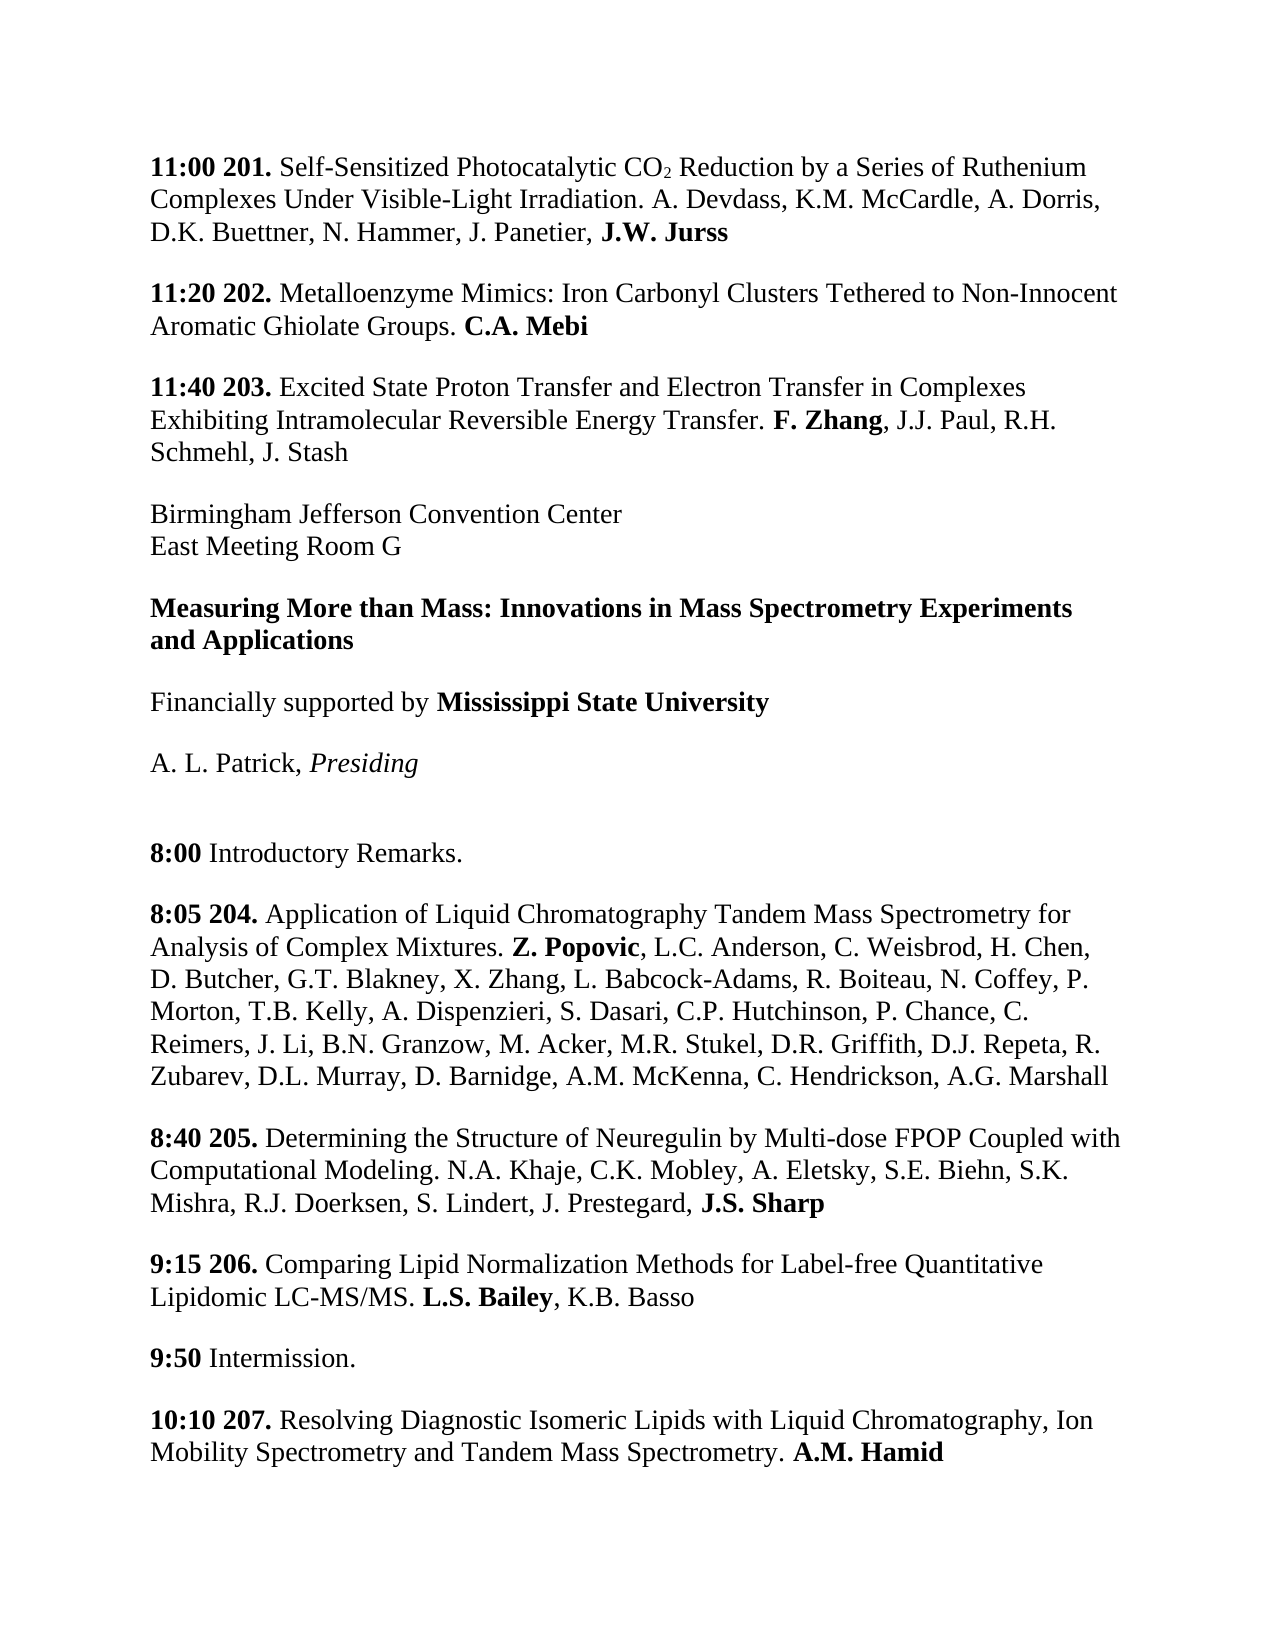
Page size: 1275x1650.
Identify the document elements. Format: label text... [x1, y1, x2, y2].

text Measuring More than Mass: Innovations in Mass Spectrometry Experiments and Applications [150, 591, 1125, 655]
text 10:10 207. Resolving Diagnostic Isomeric Lipids with Liquid Chromatography, Ion Mobility Spectrometry and Tandem Mass Spectrometry. A.M. Hamid [150, 1403, 1125, 1467]
text 8:00 Introductory Remarks. [150, 836, 1125, 868]
text 9:50 Intermission. [150, 1341, 1125, 1373]
text Financially supported by Mississippi State University [150, 684, 1125, 717]
text 11:00 201. Self-Sensitized Photocatalytic CO2 Reduction by a Series of Ruthenium Complexes Under Visible-Light Irradiation. A. Devdass, K.M. McCardle, A. Dorris, D.K. Buettner, N. Hammer, J. Panetier, J.W. Jurss [150, 150, 1125, 247]
text 11:20 202. Metalloenzyme Mimics: Iron Carbonyl Clusters Tethered to Non-Innocent Aromatic Ghiolate Groups. C.A. Mebi [150, 276, 1125, 341]
text 8:05 204. Application of Liquid Chromatography Tandem Mass Spectrometry for Analysis of Complex Mixtures. Z. Popovic, L.C. Anderson, C. Weisbrod, H. Chen, D. Butcher, G.T. Blakney, X. Zhang, L. Babcock-Adams, R. Boiteau, N. Coffey, P. Morton, T.B. Kelly, A. Dispenzieri, S. Dasari, C.P. Hutchinson, P. Chance, C. Reimers, J. Li, B.N. Granzow, M. Acker, M.R. Stukel, D.R. Griffith, D.J. Repeta, R. Zubarev, D.L. Murray, D. Barnidge, A.M. McKenna, C. Hendrickson, A.G. Marshall [150, 897, 1125, 1092]
text Birmingham Jefferson Convention Center East Meeting Room G [150, 497, 1125, 561]
text 11:40 203. Excited State Proton Transfer and Electron Transfer in Complexes Exhibiting Intramolecular Reversible Energy Transfer. F. Zhang, J.J. Paul, R.H. Schmehl, J. Stash [150, 370, 1125, 467]
text 8:40 205. Determining the Structure of Neuregulin by Multi-dose FPOP Coupled with Computational Modeling. N.A. Khaje, C.K. Mobley, A. Eletsky, S.E. Biehn, S.K. Mishra, R.J. Doerksen, S. Lindert, J. Prestegard, J.S. Sharp [150, 1121, 1125, 1218]
text A. L. Patrick, Presiding [150, 746, 1125, 807]
text 9:15 206. Comparing Lipid Normalization Methods for Label-free Quantitative Lipidomic LC-MS/MS. L.S. Bailey, K.B. Basso [150, 1247, 1125, 1312]
